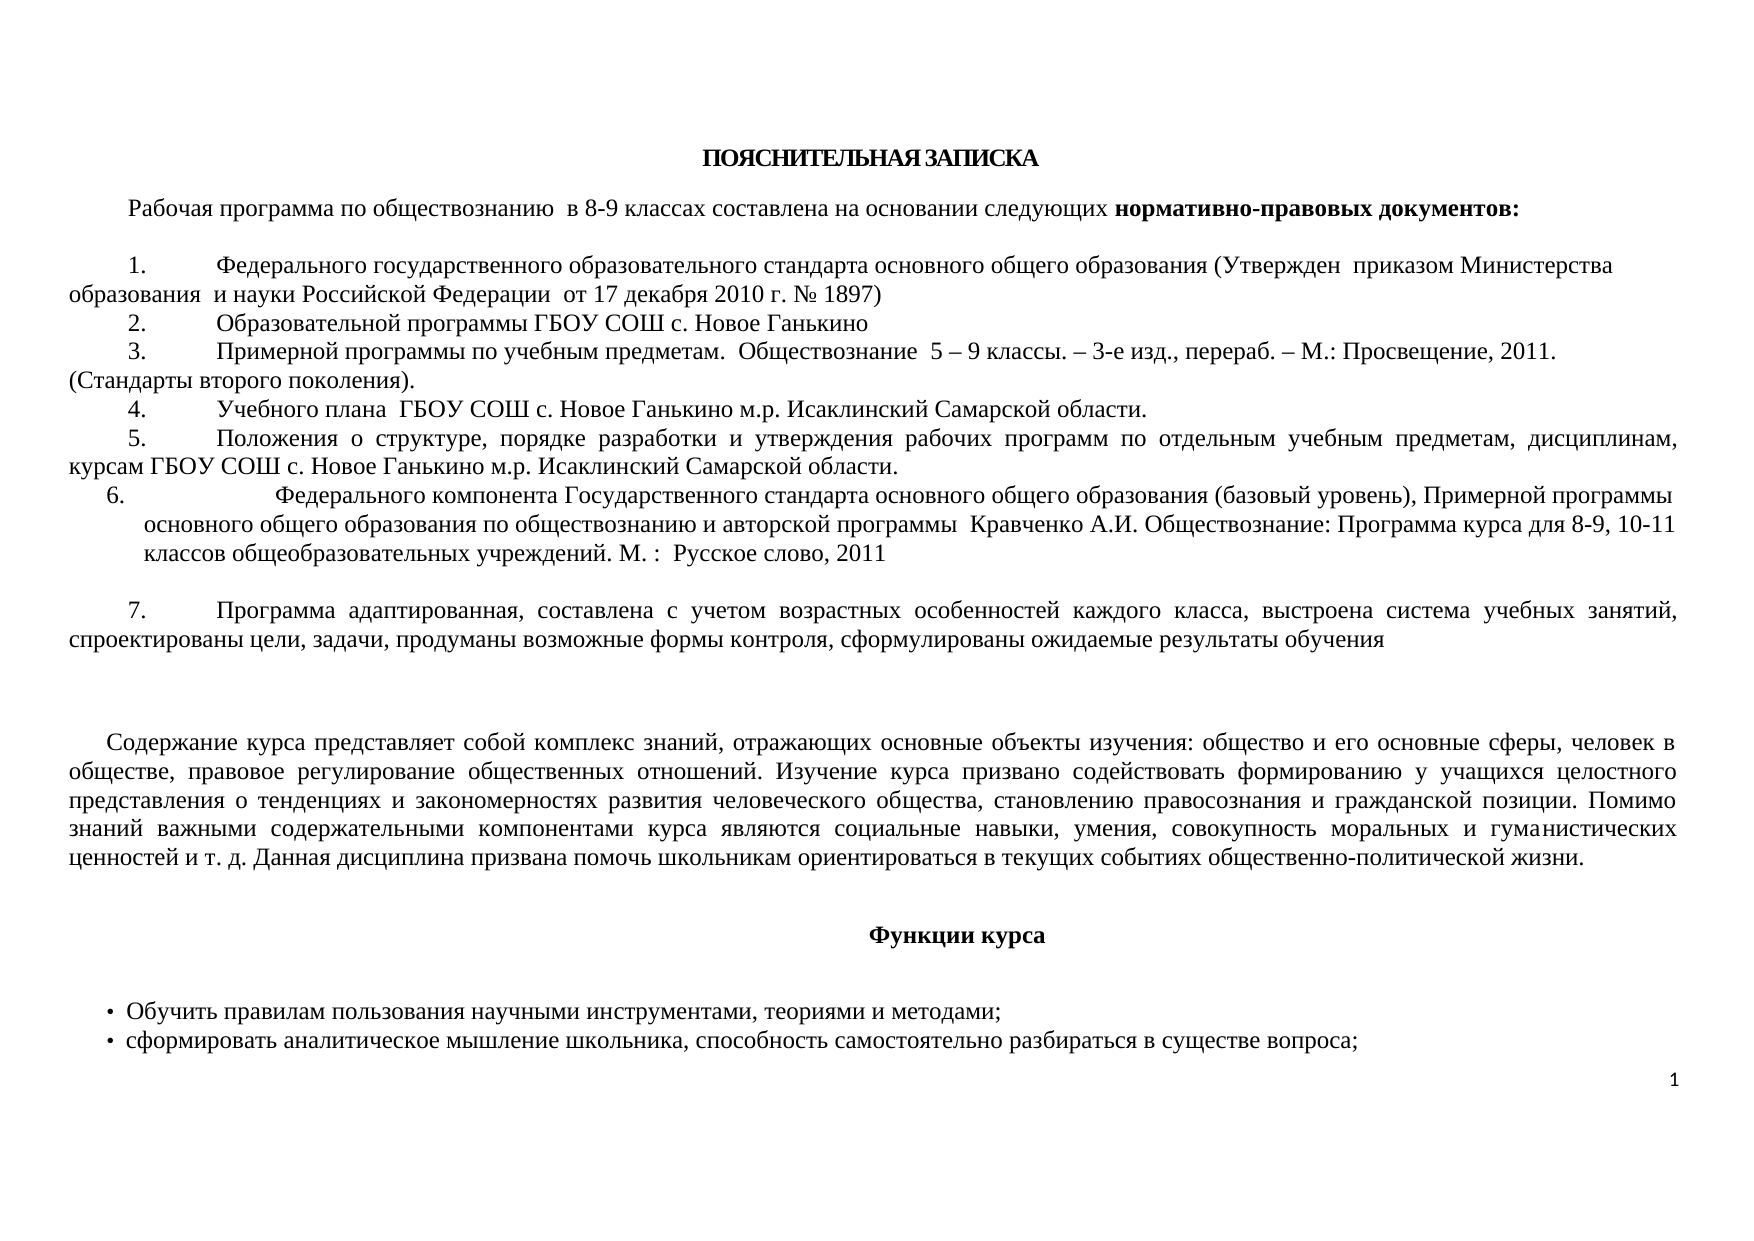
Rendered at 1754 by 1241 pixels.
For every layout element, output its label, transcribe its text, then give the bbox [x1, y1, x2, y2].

list сформировать аналитическое мышление школьника, способность самостоятельно разбираться в существе вопроса; [106, 1025, 1677, 1054]
list Федерального государственного образовательного стандарта основного общего образования (Утвержден приказом Министерства образования и науки Российской Федерации от 17 декабря 2010 г. № 1897) [68, 250, 1679, 308]
list Программа адаптированная, составлена с учетом возрастных особенностей каждого класса, выстроена система учебных занятий, спроектированы цели, задачи, продуманы возможные формы контроля, сформулированы ожидаемые результаты обучения [68, 595, 1679, 653]
list Учебного плана ГБОУ СОШ с. Новое Ганькино м.р. Исаклинский Самарской области. [68, 394, 1679, 423]
list Федерального компонента Государственного стандарта основного общего образования (базовый уровень), Примерной программы основного общего образования по обществознанию и авторской программы Кравченко А.И. Обществознание: Программа курса для 8-9, 10-11 классов общеобразовательных учреждений. М. : Русское слово, 2011 [106, 480, 1679, 566]
text Рабочая программа по обществознанию в 8-9 классах составлена на основании следующих нормативно-правовых документов: [68, 193, 1679, 221]
list Обучить правилам пользования научными инструментами, теориями и методами; [106, 996, 1677, 1025]
text Функции курса [235, 921, 1679, 949]
text Содержание курса представляет собой комплекс знаний, отражающих основные объекты изучения: общество и его основные сферы, человек в обществе, правовое регулирование общественных отношений. Изучение курса призвано содействовать формированию у учащихся целостного представления о тенденциях и закономерностях развития человеческого общества, становлению правосознания и гражданской позиции. Помимо знаний важными содержательными компонентами курса являются социальные навыки, умения, совокупность моральных и гуманистических ценностей и т. д. Данная дисциплина призвана помочь школьникам ориентироваться в текущих событиях общественно-политической жизни. [68, 727, 1677, 871]
list Положения о структуре, порядке разработки и утверждения рабочих программ по отдельным учебным предметам, дисциплинам, курсам ГБОУ СОШ с. Новое Ганькино м.р. Исаклинский Самарской области. [68, 423, 1679, 480]
list Примерной программы по учебным предметам. Обществознание 5 – 9 классы. – 3-е изд., перераб. – М.: Просвещение, 2011. (Стандарты второго поколения). [68, 336, 1679, 394]
list Образовательной программы ГБОУ СОШ с. Новое Ганькино [68, 308, 1679, 336]
text ПОЯСНИТЕЛЬНАЯ ЗАПИСКА [68, 143, 1674, 172]
